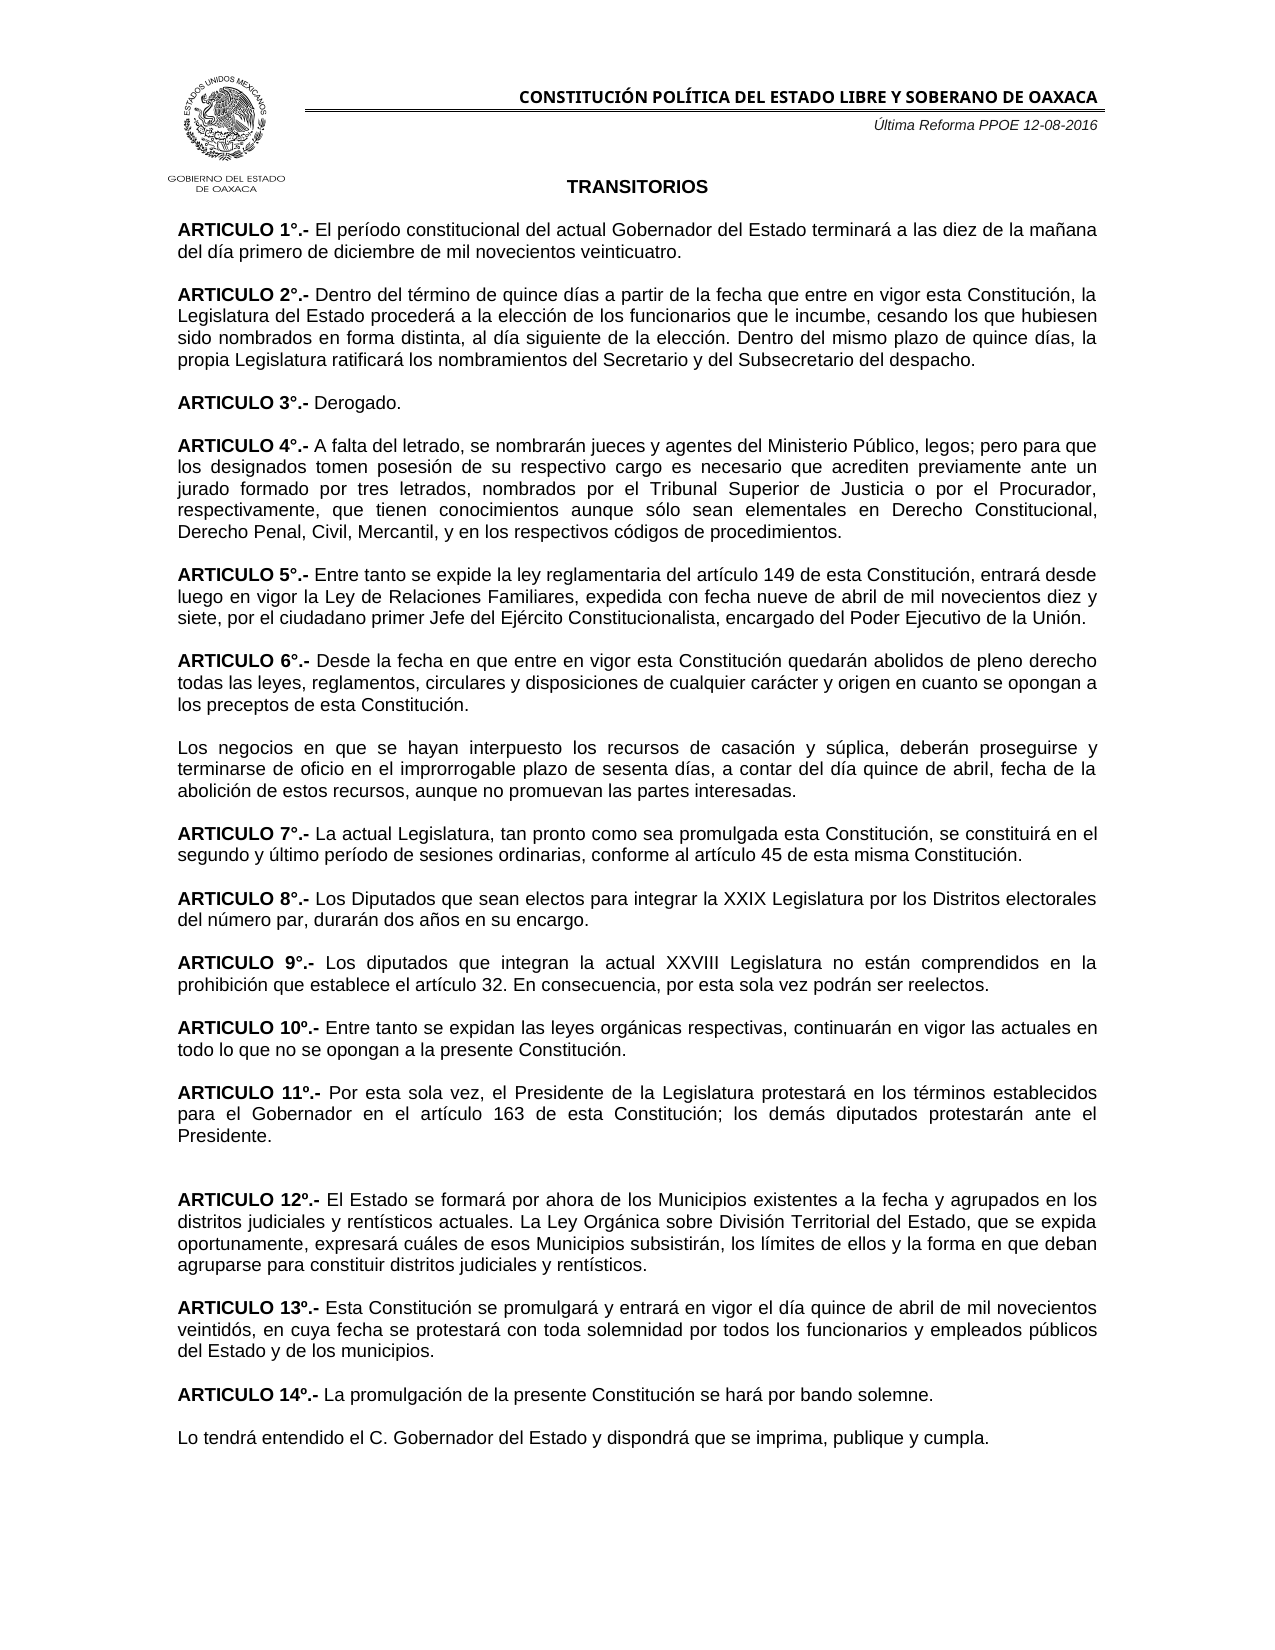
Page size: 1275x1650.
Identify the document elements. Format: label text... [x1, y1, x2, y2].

text ARTICULO 9°.- Los diputados que integran la actual XXVIII Legislatura no están comprendidos en la prohibición que establece el artículo 32. En consecuencia, por esta sola vez podrán ser reelectos. [177, 952, 1098, 995]
text ARTICULO 6°.- Desde la fecha en que entre en vigor esta Constitución quedarán abolidos de pleno derecho todas las leyes, reglamentos, circulares y disposiciones de cualquier carácter y origen en cuanto se opongan a los preceptos de esta Constitución. [177, 650, 1098, 715]
text ARTICULO 12º.- El Estado se formará por ahora de los Municipios existentes a la fecha y agrupados en los distritos judiciales y rentísticos actuales. La Ley Orgánica sobre División Territorial del Estado, que se expida oportunamente, expresará cuáles de esos Municipios subsistirán, los límites de ellos y la forma en que deban agruparse para constituir distritos judiciales y rentísticos. [177, 1189, 1098, 1276]
text ARTICULO 13º.- Esta Constitución se promulgará y entrará en vigor el día quince de abril de mil novecientos veintidós, en cuya fecha se protestará con toda solemnidad por todos los funcionarios y empleados públicos del Estado y de los municipios. [177, 1297, 1098, 1362]
text TRANSITORIOS [177, 176, 1098, 197]
text ARTICULO 3°.- Derogado. [177, 391, 1098, 413]
text ARTICULO 11º.- Por esta sola vez, el Presidente de la Legislatura protestará en los términos establecidos para el Gobernador en el artículo 163 de esta Constitución; los demás diputados protestarán ante el Presidente. [177, 1081, 1098, 1146]
text Lo tendrá entendido el C. Gobernador del Estado y dispondrá que se imprima, publique y cumpla. [177, 1426, 1098, 1448]
picture [165, 73, 288, 195]
text ARTICULO 10º.- Entre tanto se expidan las leyes orgánicas respectivas, continuarán en vigor las actuales en todo lo que no se opongan a la presente Constitución. [177, 1017, 1098, 1060]
text Los negocios en que se hayan interpuesto los recursos de casación y súplica, deberán proseguirse y terminarse de oficio en el improrrogable plazo de sesenta días, a contar del día quince de abril, fecha de la abolición de estos recursos, aunque no promuevan las partes interesadas. [177, 736, 1098, 801]
text ARTICULO 4°.- A falta del letrado, se nombrarán jueces y agentes del Ministerio Público, legos; pero para que los designados tomen posesión de su respectivo cargo es necesario que acrediten previamente ante un jurado formado por tres letrados, nombrados por el Tribunal Superior de Justicia o por el Procurador, respectivamente, que tienen conocimientos aunque sólo sean elementales en Derecho Constitucional, Derecho Penal, Civil, Mercantil, y en los respectivos códigos de procedimientos. [177, 434, 1098, 542]
text ARTICULO 5°.- Entre tanto se expide la ley reglamentaria del artículo 149 de esta Constitución, entrará desde luego en vigor la Ley de Relaciones Familiares, expedida con fecha nueve de abril de mil novecientos diez y siete, por el ciudadano primer Jefe del Ejército Constitucionalista, encargado del Poder Ejecutivo de la Unión. [177, 564, 1098, 629]
text ARTICULO 1°.- El período constitucional del actual Gobernador del Estado terminará a las diez de la mañana del día primero de diciembre de mil novecientos veinticuatro. [177, 219, 1098, 262]
text ARTICULO 8°.- Los Diputados que sean electos para integrar la XXIX Legislatura por los Distritos electorales del número par, durarán dos años en su encargo. [177, 887, 1098, 931]
text ARTICULO 7°.- La actual Legislatura, tan pronto como sea promulgada esta Constitución, se constituirá en el segundo y último período de sesiones ordinarias, conforme al artículo 45 de esta misma Constitución. [177, 823, 1098, 866]
text ARTICULO 14º.- La promulgación de la presente Constitución se hará por bando solemne. [177, 1383, 1098, 1405]
text ARTICULO 2°.- Dentro del término de quince días a partir de la fecha que entre en vigor esta Constitución, la Legislatura del Estado procederá a la elección de los funcionarios que le incumbe, cesando los que hubiesen sido nombrados en forma distinta, al día siguiente de la elección. Dentro del mismo plazo de quince días, la propia Legislatura ratificará los nombramientos del Secretario y del Subsecretario del despacho. [177, 284, 1098, 370]
